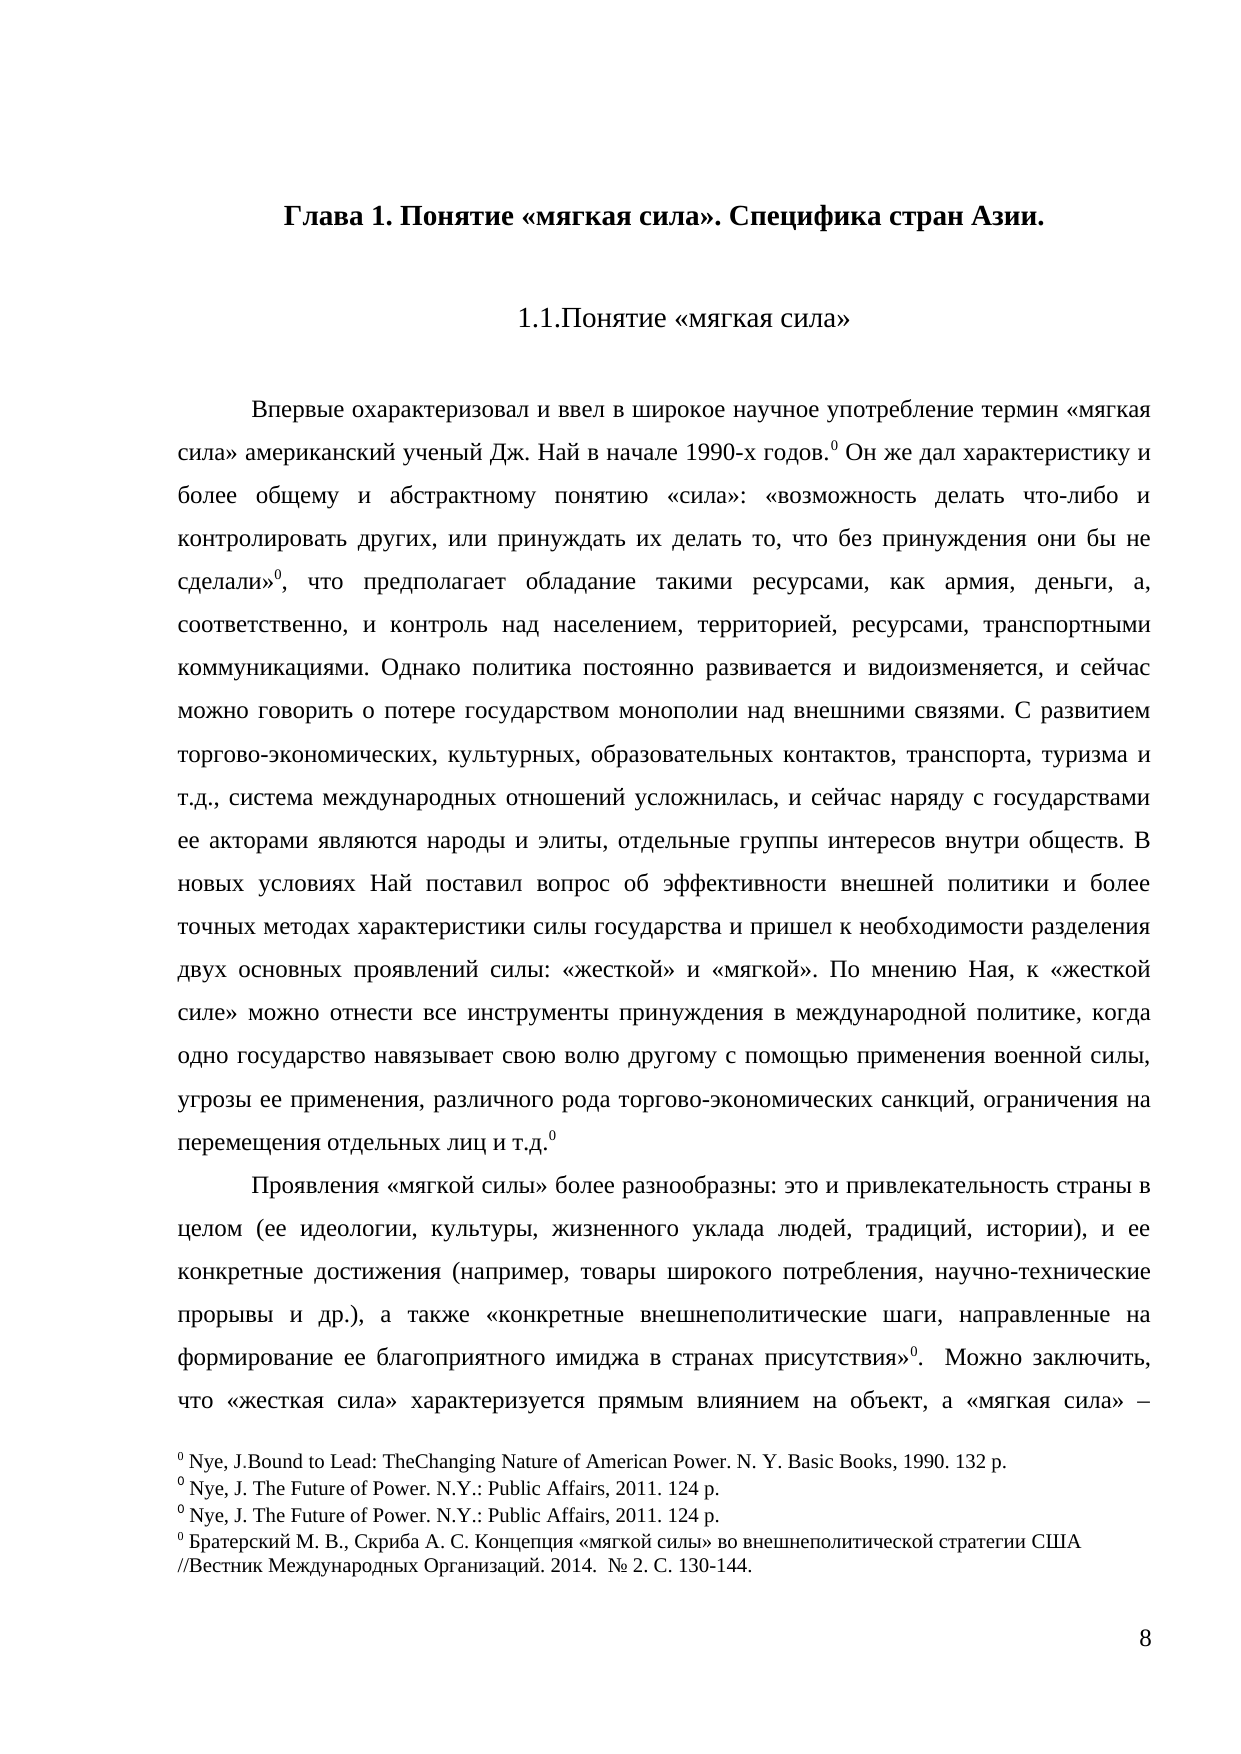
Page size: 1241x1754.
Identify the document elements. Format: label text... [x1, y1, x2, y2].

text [177, 1170, 1152, 1414]
list 1.1.Понятие «мягкая сила» [216, 300, 1152, 334]
text Впервые охарактеризовал и ввел в широкое научное употребление термин «мягкая сила» американский ученый Дж. Най в начале 1990-х годов. Он же дал характеристику и более общему и абстрактному понятию «сила»: «возможность делать что-либо и контролировать других, или принуждать их делать то, что без принуждения они бы не сделали», что предполагает обладание такими ресурсами, как армия, деньги, а, соответственно, и контроль над населением, территорией, ресурсами, транспортными коммуникациями. Однако политика постоянно развивается и видоизменяется, и сейчас можно говорить о потере государством монополии над внешними связями. С развитием торгово-экономических, культурных, образовательных контактов, транспорта, туризма и т.д., система международных отношений усложнилась, и сейчас наряду с государствами ее акторами являются народы и элиты, отдельные группы интересов внутри обществ. В новых условиях Най поставил вопрос об эффективности внешней политики и более точных методах характеристики силы государства и пришел к необходимости разделения двух основных проявлений силы: «жесткой» и «мягкой». По мнению Ная, к «жесткой силе» можно отнести все инструменты принуждения в международной политике, когда одно государство навязывает свою волю другому с помощью применения военной силы, угрозы ее применения, различного рода торгово-экономических санкций, ограничения на перемещения отдельных лиц и т.д. [177, 394, 1152, 1156]
subtitle Глава 1. Понятие «мягкая сила». Специфика стран Азии. [177, 198, 1152, 231]
